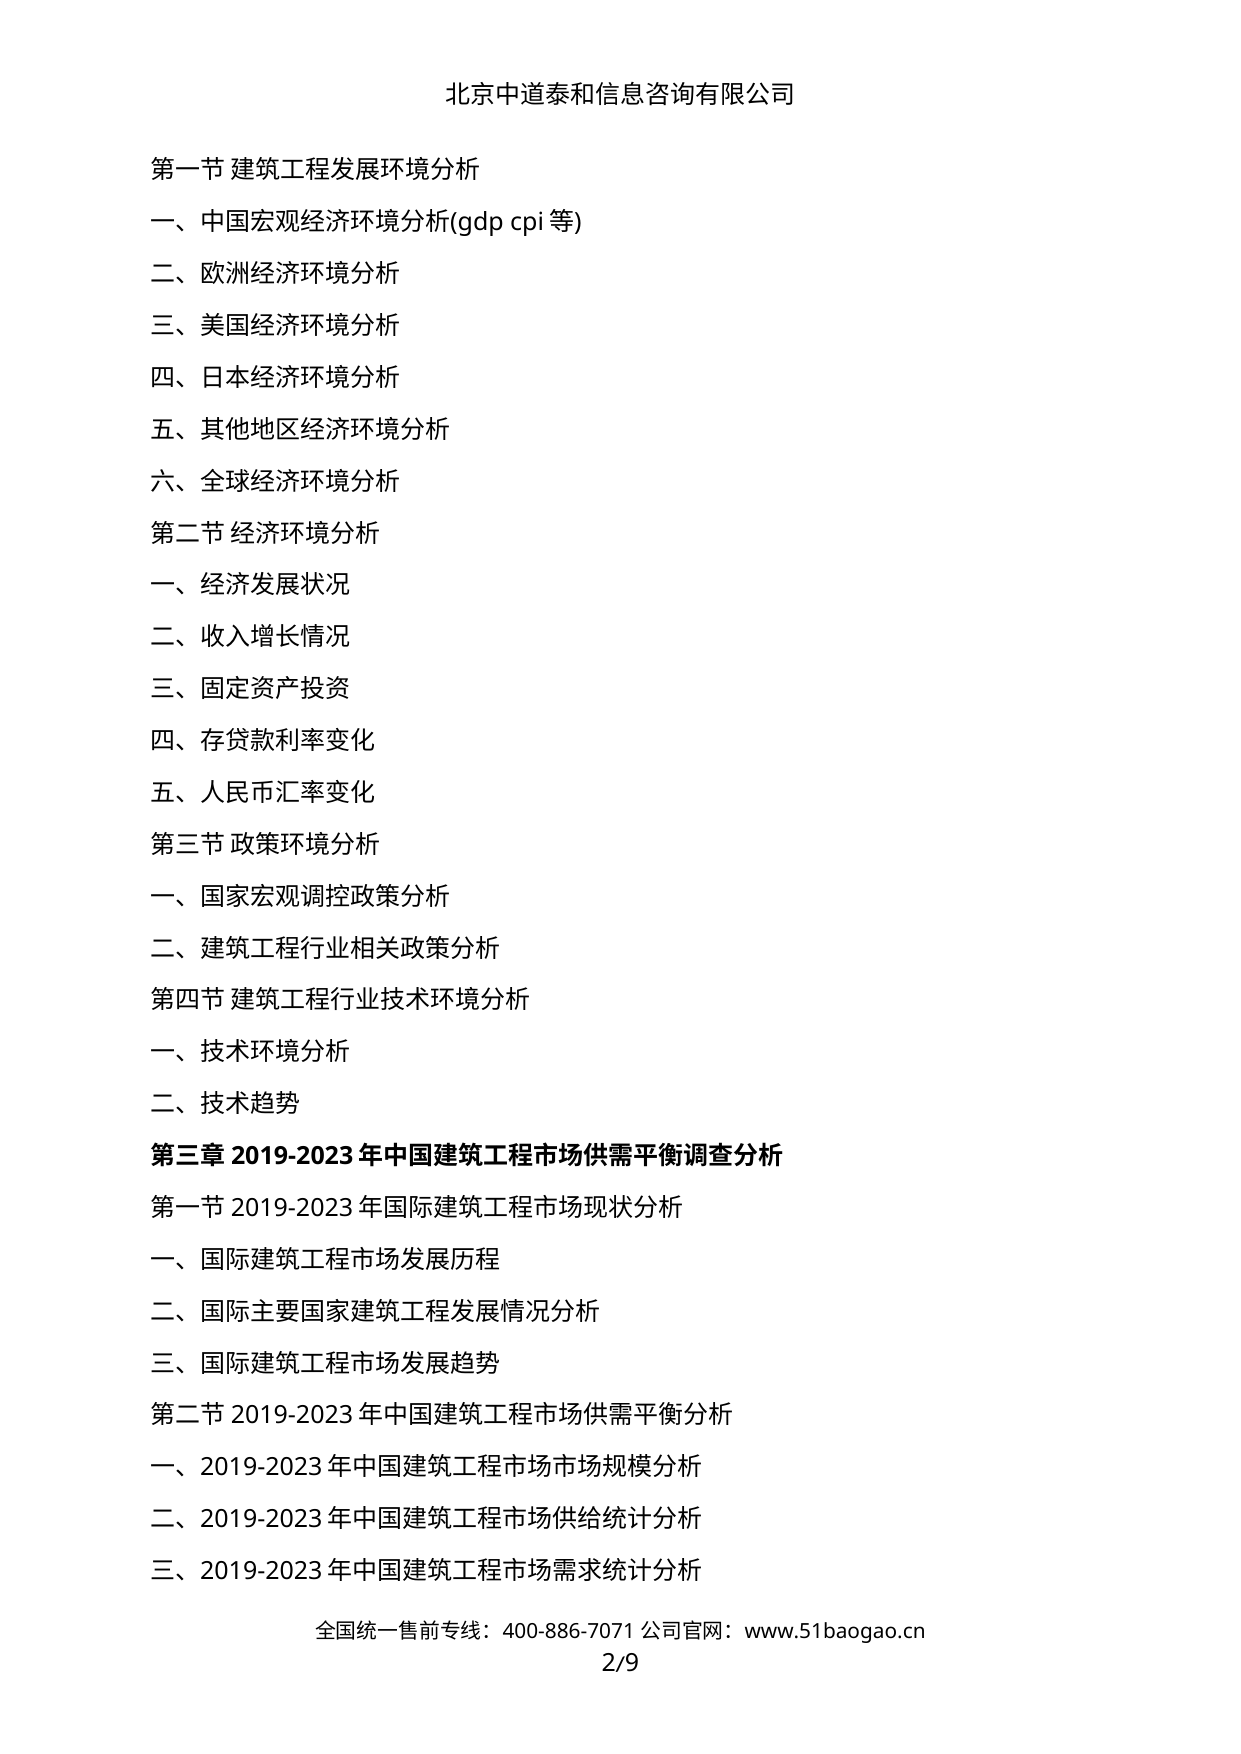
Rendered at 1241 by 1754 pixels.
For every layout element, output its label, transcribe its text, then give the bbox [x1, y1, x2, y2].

text 第一节 建筑工程发展环境分析 [150, 150, 1090, 186]
text 一、技术环境分析 [150, 1032, 1090, 1068]
text 五、人民币汇率变化 [150, 772, 1090, 809]
text 一、国际建筑工程市场发展历程 [150, 1239, 1090, 1276]
text 一、国家宏观调控政策分析 [150, 876, 1090, 912]
text 二、2019-2023年中国建筑工程市场供给统计分析 [150, 1499, 1090, 1535]
text 一、中国宏观经济环境分析(gdp cpi等) [150, 202, 1090, 238]
text 二、技术趋势 [150, 1084, 1090, 1120]
text 第一节 2019-2023年国际建筑工程市场现状分析 [150, 1187, 1090, 1224]
text 一、经济发展状况 [150, 565, 1090, 601]
text 第三章 2019-2023年中国建筑工程市场供需平衡调查分析 [150, 1136, 1090, 1172]
text 三、国际建筑工程市场发展趋势 [150, 1343, 1090, 1379]
text 第二节 经济环境分析 [150, 513, 1090, 549]
text 四、存贷款利率变化 [150, 721, 1090, 757]
text 第四节 建筑工程行业技术环境分析 [150, 980, 1090, 1016]
text 三、固定资产投资 [150, 669, 1090, 705]
text 一、2019-2023年中国建筑工程市场市场规模分析 [150, 1447, 1090, 1483]
text 五、其他地区经济环境分析 [150, 409, 1090, 446]
text 二、建筑工程行业相关政策分析 [150, 928, 1090, 964]
text 三、2019-2023年中国建筑工程市场需求统计分析 [150, 1551, 1090, 1587]
text 四、日本经济环境分析 [150, 357, 1090, 394]
text 六、全球经济环境分析 [150, 461, 1090, 497]
text 三、美国经济环境分析 [150, 306, 1090, 342]
text 二、国际主要国家建筑工程发展情况分析 [150, 1291, 1090, 1327]
text 二、欧洲经济环境分析 [150, 254, 1090, 290]
text 第三节 政策环境分析 [150, 824, 1090, 861]
text 第二节 2019-2023年中国建筑工程市场供需平衡分析 [150, 1395, 1090, 1431]
text 二、收入增长情况 [150, 617, 1090, 653]
